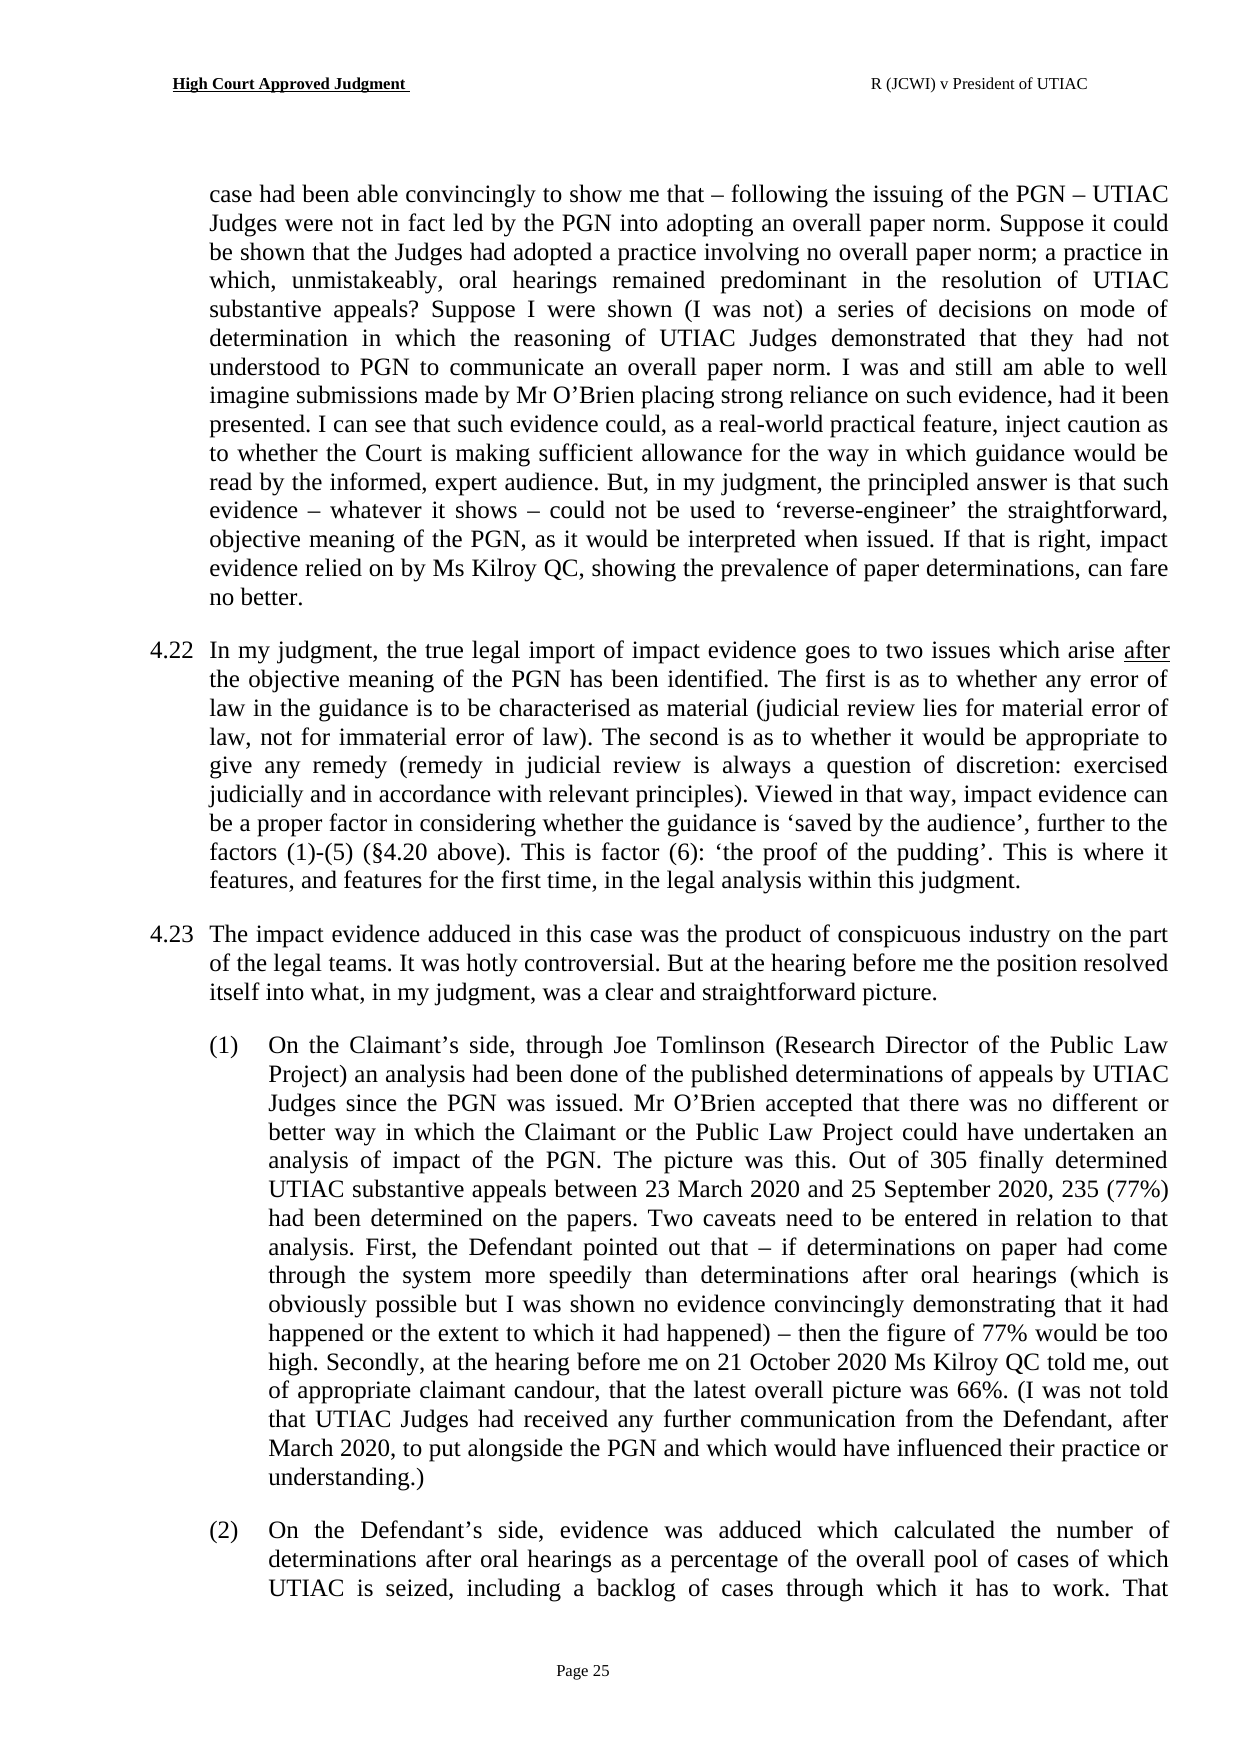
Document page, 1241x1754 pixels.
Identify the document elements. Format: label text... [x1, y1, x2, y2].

list The impact evidence adduced in this case was the product of conspicuous industry on the part of the legal teams. It was hotly controversial. But at the hearing before me the position resolved itself into what, in my judgment, was a clear and straightforward picture. [150, 919, 1170, 1006]
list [150, 179, 1170, 611]
list In my judgment, the true legal import of impact evidence goes to two issues which arise after the objective meaning of the PGN has been identified. The first is as to whether any error of law in the guidance is to be characterised as material (judicial review lies for material error of law, not for immaterial error of law). The second is as to whether it would be appropriate to give any remedy (remedy in judicial review is always a question of discretion: exercised judicially and in accordance with relevant principles). Viewed in that way, impact evidence can be a proper factor in considering whether the guidance is ‘saved by the audience’, further to the factors (1)-(5) (§4.20 above). This is factor (6): ‘the proof of the pudding’. This is where it features, and features for the first time, in the legal analysis within this judgment. [150, 636, 1170, 894]
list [209, 1516, 1170, 1602]
list On the Claimant’s side, through Joe Tomlinson (Research Director of the Public Law Project) an analysis had been done of the published determinations of appeals by UTIAC Judges since the PGN was issued. Mr O’Brien accepted that there was no different or better way in which the Claimant or the Public Law Project could have undertaken an analysis of impact of the PGN. The picture was this. Out of 305 finally determined UTIAC substantive appeals between 23 March 2020 and 25 September 2020, 235 (77%) had been determined on the papers. Two caveats need to be entered in relation to that analysis. First, the Defendant pointed out that – if determinations on paper had come through the system more speedily than determinations after oral hearings (which is obviously possible but I was shown no evidence convincingly demonstrating that it had happened or the extent to which it had happened) – then the figure of 77% would be too high. Secondly, at the hearing before me on 21 October 2020 Ms Kilroy QC told me, out of appropriate claimant candour, that the latest overall picture was 66%. (I was not told that UTIAC Judges had received any further communication from the Defendant, after March 2020, to put alongside the PGN and which would have influenced their practice or understanding.) [209, 1031, 1170, 1491]
